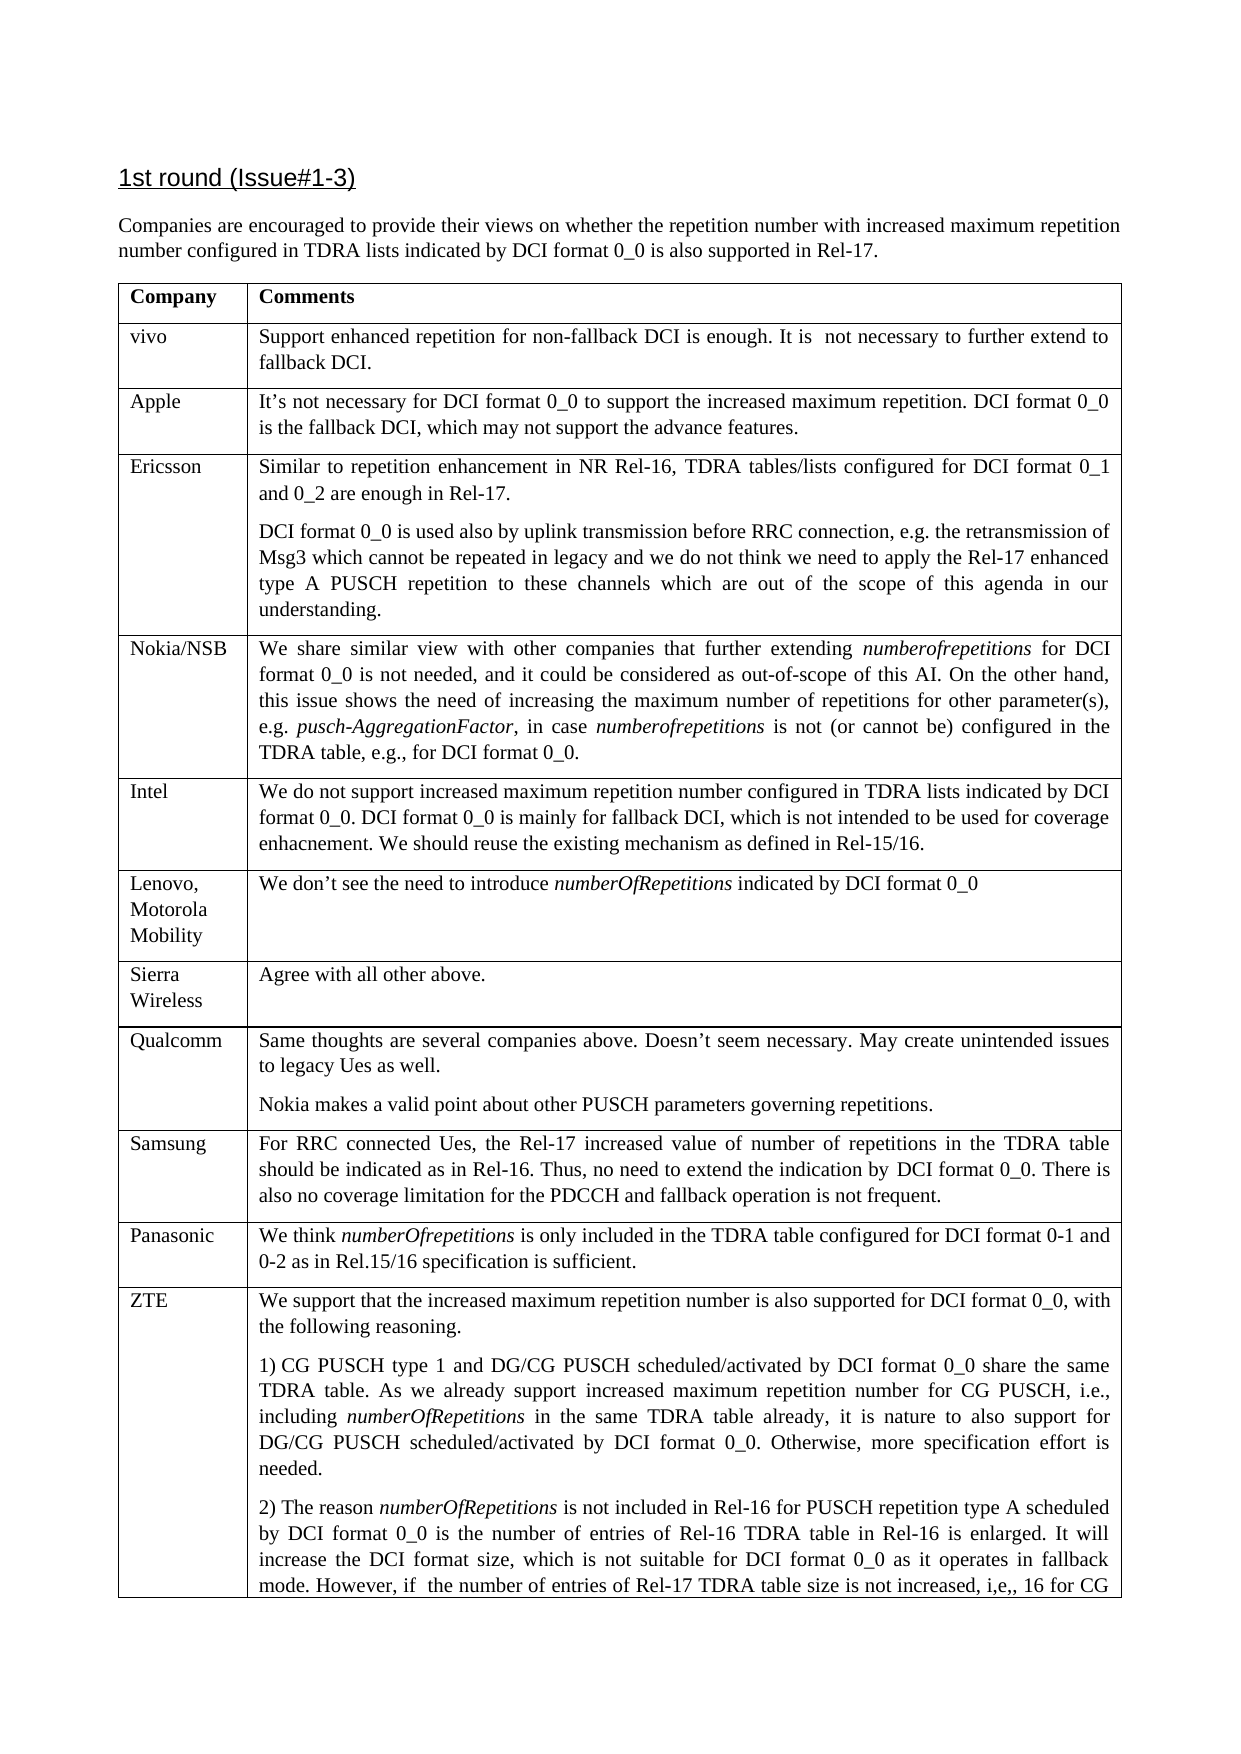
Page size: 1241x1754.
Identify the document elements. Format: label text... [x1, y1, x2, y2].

table_cell Similar to repetition enhancement in NR Rel-16, TDRA tables/lists configured for DCI format 0_1 and 0_2 are enough in Rel-17. DCI format 0_0 is used also by uplink transmission before RRC connection, e.g. the retransmission of Msg3 which cannot be repeated in legacy and we do not think we need to apply the Rel-17 enhanced type A PUSCH repetition to these channels which are out of the scope of this agenda in our understanding. [248, 455, 1121, 635]
table_cell Samsung [119, 1131, 247, 1222]
table_cell Nokia/NSB [119, 636, 247, 778]
table_cell For RRC connected Ues, the Rel-17 increased value of number of repetitions in the TDRA table should be indicated as in Rel-16. Thus, no need to extend the indication by DCI format 0_0. There is also no coverage limitation for the PDCCH and fallback operation is not frequent. [248, 1131, 1121, 1222]
table_cell It’s not necessary for DCI format 0_0 to support the increased maximum repetition. DCI format 0_0 is the fallback DCI, which may not support the advance features. [248, 389, 1121, 453]
table_cell Sierra Wireless [119, 962, 247, 1026]
table_cell Same thoughts are several companies above. Doesn’t seem necessary. May create unintended issues to legacy Ues as well. Nokia makes a valid point about other PUSCH parameters governing repetitions. [248, 1028, 1121, 1130]
table_header Comments [248, 284, 1121, 323]
table_cell We don’t see the need to introduce numberOfRepetitions indicated by DCI format 0_0 [248, 871, 1121, 961]
text Companies are encouraged to provide their views on whether the repetition number with increased maximum repetition number configured in TDRA lists indicated by DCI format 0_0 is also supported in Rel-17. [118, 212, 1122, 262]
table_cell Support enhanced repetition for non-fallback DCI is enough. It is not necessary to further extend to fallback DCI. [248, 324, 1121, 388]
table_cell Intel [119, 779, 247, 870]
table_cell vivo [119, 324, 247, 388]
table_cell Ericsson [119, 455, 247, 635]
table_cell Agree with all other above. [248, 962, 1121, 1026]
table_cell Panasonic [119, 1223, 247, 1287]
table_cell Qualcomm [119, 1028, 247, 1130]
table_cell We think numberOfrepetitions is only included in the TDRA table configured for DCI format 0-1 and 0-2 as in Rel.15/16 specification is sufficient. [248, 1223, 1121, 1287]
table_cell Lenovo, Motorola Mobility [119, 871, 247, 961]
table_cell ZTE [119, 1288, 247, 1597]
table_cell We share similar view with other companies that further extending numberofrepetitions for DCI format 0_0 is not needed, and it could be considered as out-of-scope of this AI. On the other hand, this issue shows the need of increasing the maximum number of repetitions for other parameter(s), e.g. pusch-AggregationFactor, in case numberofrepetitions is not (or cannot be) configured in the TDRA table, e.g., for DCI format 0_0. [248, 636, 1121, 778]
table_cell Apple [119, 389, 247, 453]
table_header Company [119, 284, 247, 323]
text 1st round (Issue#1-3) [118, 163, 1122, 191]
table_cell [248, 1288, 1121, 1597]
table_cell We do not support increased maximum repetition number configured in TDRA lists indicated by DCI format 0_0. DCI format 0_0 is mainly for fallback DCI, which is not intended to be used for coverage enhacnement. We should reuse the existing mechanism as defined in Rel-15/16. [248, 779, 1121, 870]
